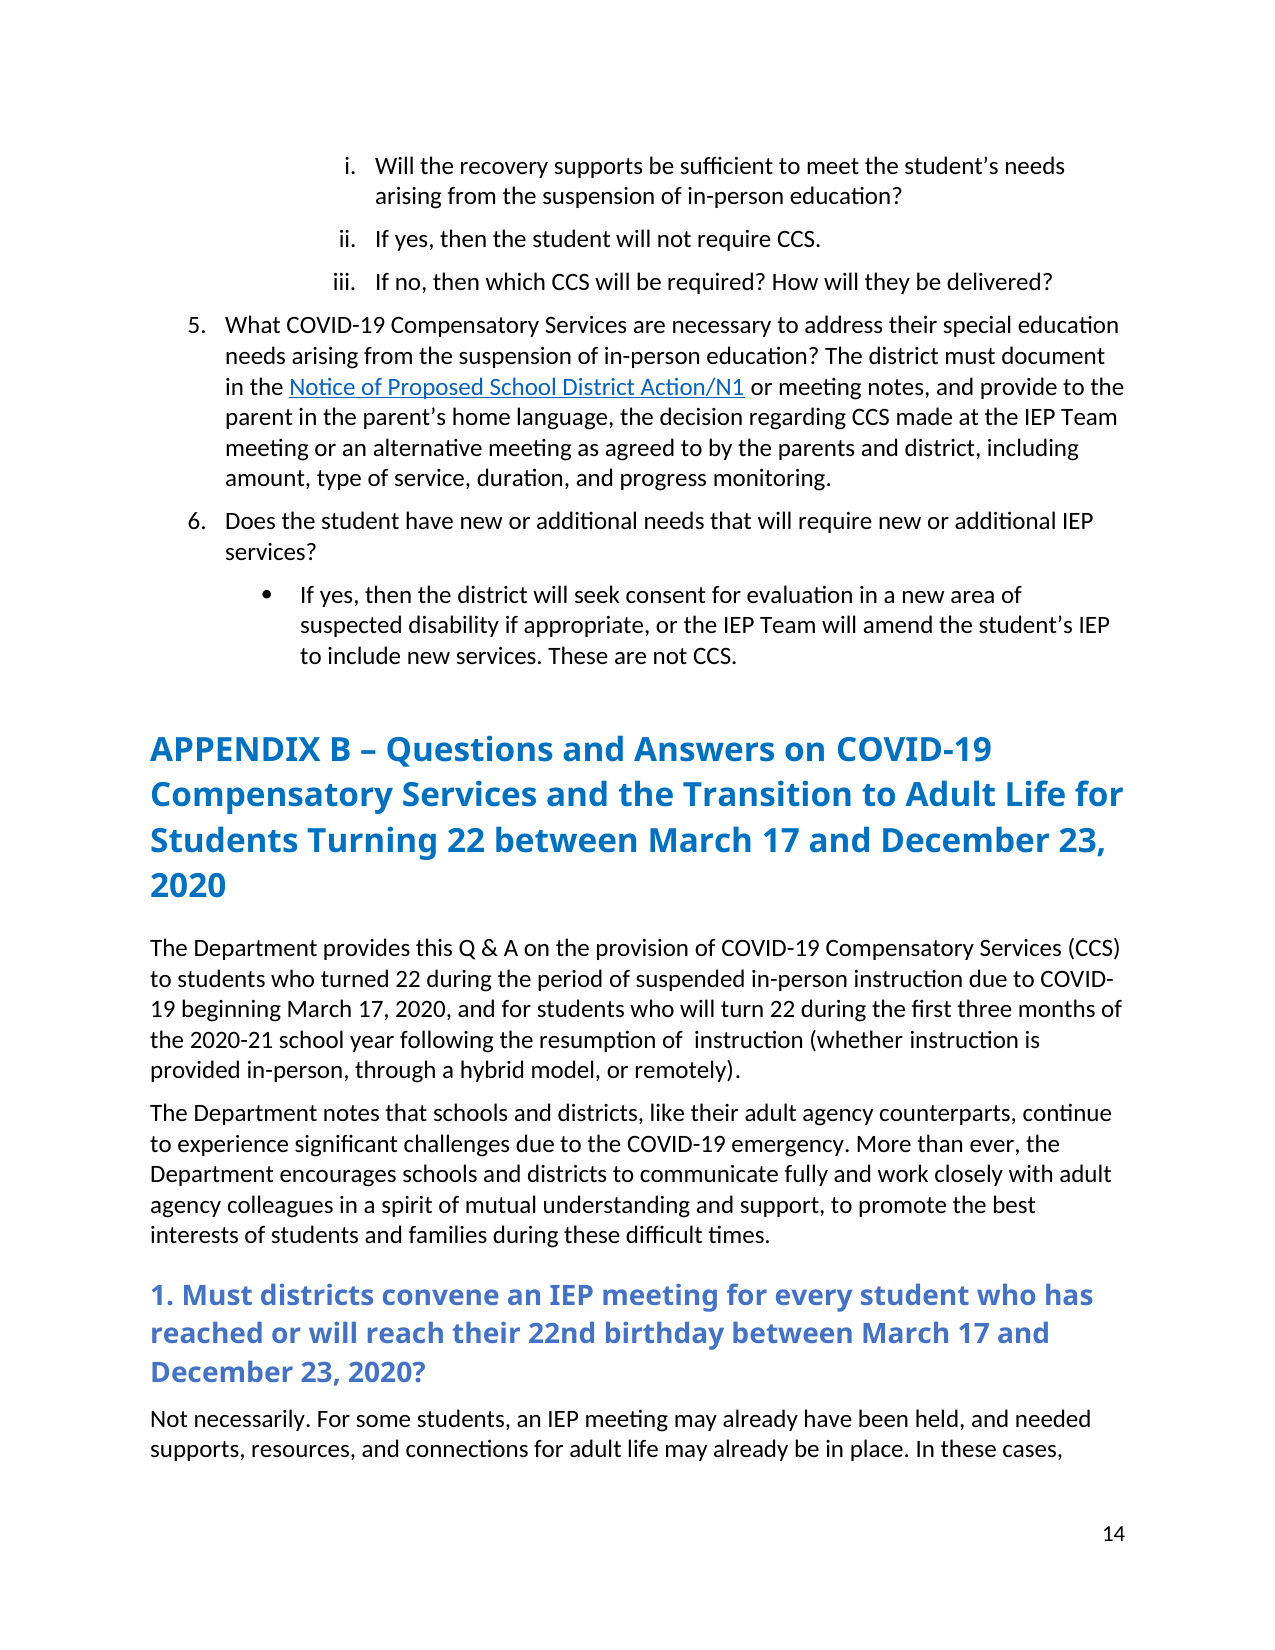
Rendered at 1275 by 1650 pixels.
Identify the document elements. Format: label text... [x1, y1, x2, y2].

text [150, 1403, 1125, 1464]
list If yes, then the student will not require CCS. [356, 223, 1125, 254]
list Does the student have new or additional needs that will require new or additional IEP services? [187, 505, 1125, 566]
text The Department provides this Q & A on the provision of COVID-19 Compensatory Services (CCS) to students who turned 22 during the period of suspended in-person instruction due to COVID-19 beginning March 17, 2020, and for students who will turn 22 during the first three months of the 2020-21 school year following the resumption of instruction (whether instruction is provided in-person, through a hybrid model, or remotely). [150, 932, 1125, 1085]
text APPENDIX B – Questions and Answers on COVID-19 Compensatory Services and the Transition to Adult Life for Students Turning 22 between March 17 and December 23, 2020 [150, 726, 1125, 907]
list If yes, then the district will seek consent for evaluation in a new area of suspected disability if appropriate, or the IEP Team will amend the student’s IEP to include new services. These are not CCS. [262, 579, 1125, 670]
list If no, then which CCS will be required? How will they be delivered? [356, 267, 1125, 297]
text 1. Must districts convene an IEP meeting for every student who has reached or will reach their 22nd birthday between March 17 and December 23, 2020? [150, 1275, 1125, 1390]
text The Department notes that schools and districts, like their adult agency counterparts, continue to experience significant challenges due to the COVID-19 emergency. More than ever, the Department encourages schools and districts to communicate fully and work closely with adult agency colleagues in a spirit of mutual understanding and support, to promote the best interests of students and families during these difficult times. [150, 1098, 1125, 1250]
list Will the recovery supports be sufficient to meet the student’s needs arising from the suspension of in-person education? [356, 150, 1125, 211]
list What COVID-19 Compensatory Services are necessary to address their special education needs arising from the suspension of in-person education? The district must document in the Notice of Proposed School District Action/N1 or meeting notes, and provide to the parent in the parent’s home language, the decision regarding CCS made at the IEP Team meeting or an alternative meeting as agreed to by the parents and district, including amount, type of service, duration, and progress monitoring. [187, 309, 1125, 493]
